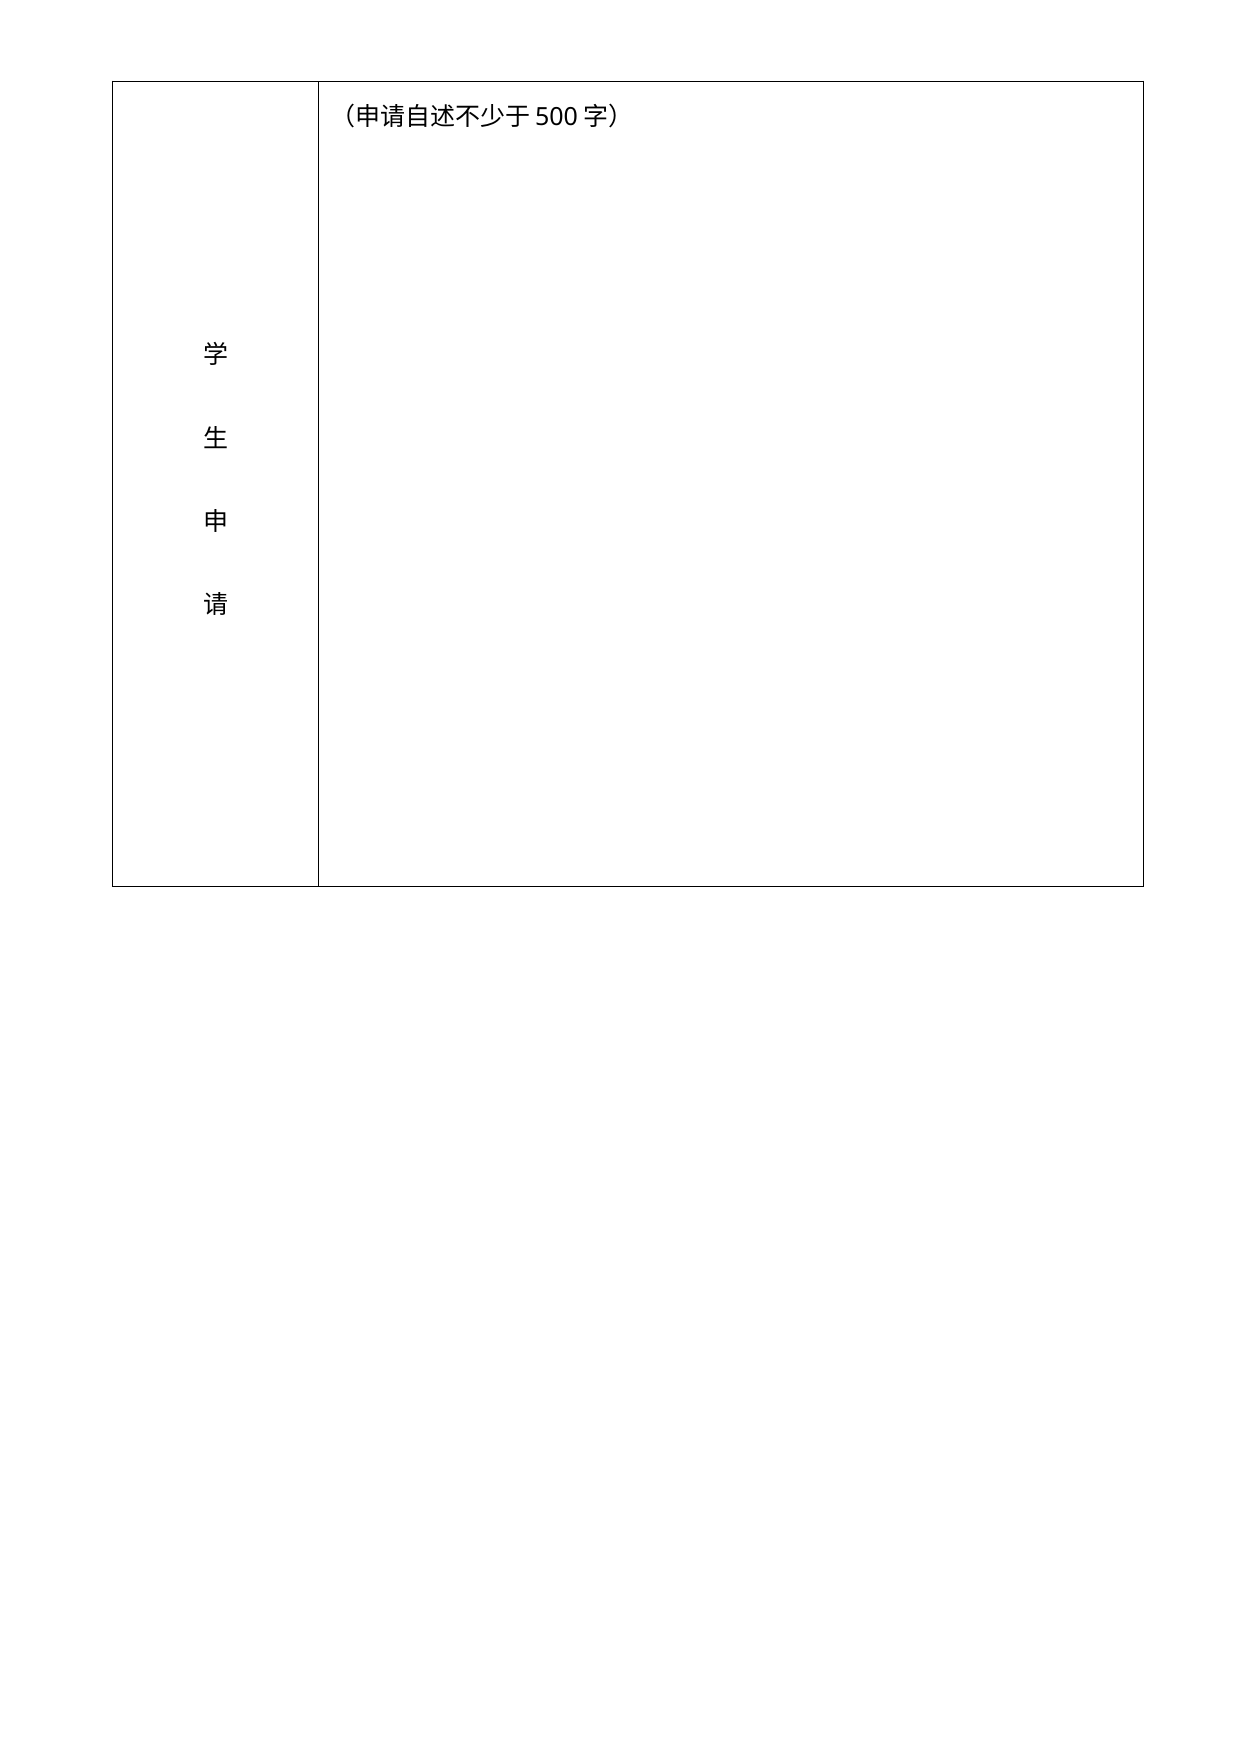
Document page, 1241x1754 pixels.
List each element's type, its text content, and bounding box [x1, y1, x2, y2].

table_cell 学 生 申 请 [113, 82, 318, 886]
table_cell （申请自述不少于500字） [319, 82, 1143, 886]
